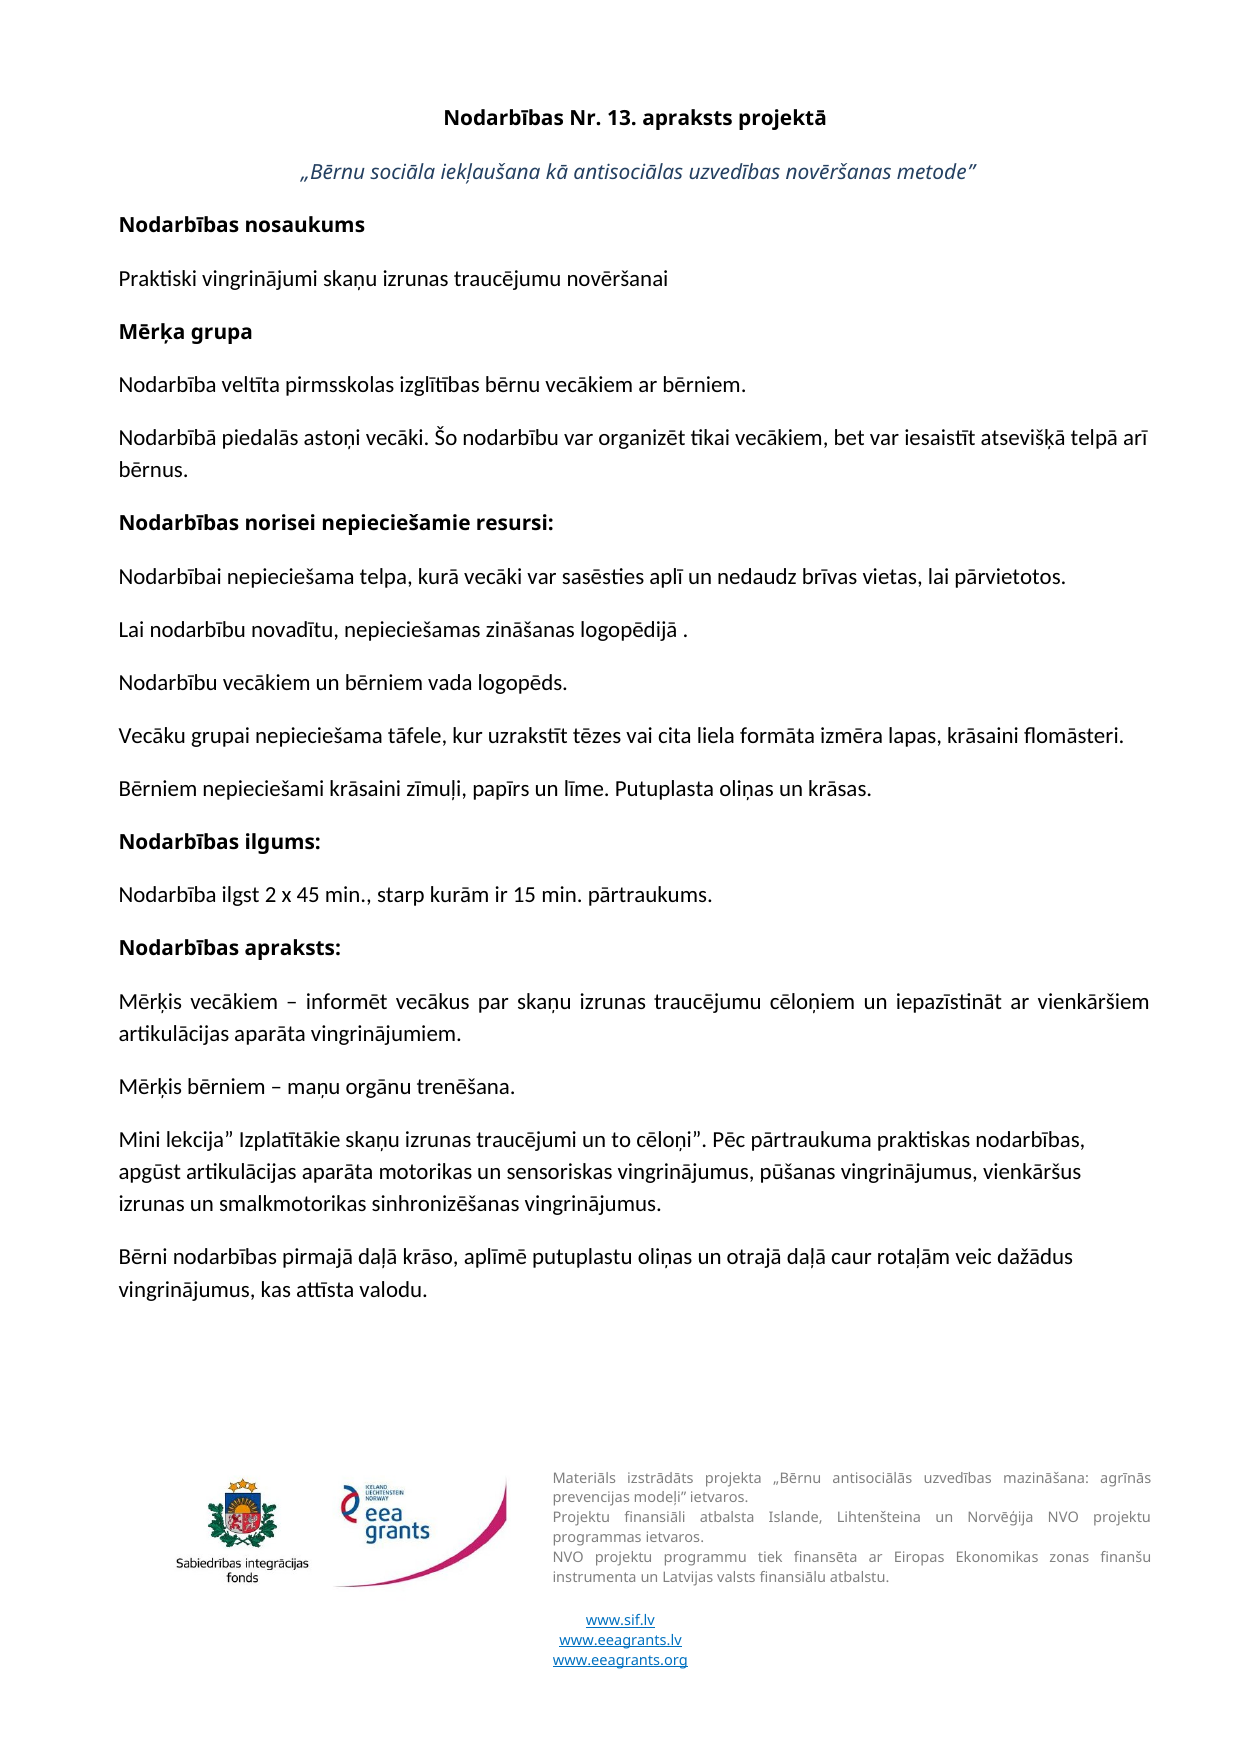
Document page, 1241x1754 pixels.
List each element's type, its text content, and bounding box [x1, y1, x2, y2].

text Nodarbības apraksts: [118, 933, 1152, 962]
text Lai nodarbību novadītu, nepieciešamas zināšanas logopēdijā . [118, 615, 1152, 643]
text Mini lekcija” Izplatītākie skaņu izrunas traucējumi un to cēloņi”. Pēc pārtraukuma praktiskas nodarbības, apgūst artikulācijas aparāta motorikas un sensoriskas vingrinājumus, pūšanas vingrinājumus, vienkāršus izrunas un smalkmotorikas sinhronizēšanas vingrinājumus. [118, 1125, 1152, 1217]
text Nodarbības Nr. 13. apraksts projektā [118, 103, 1152, 132]
text Nodarbība ilgst 2 x 45 min., starp kurām ir 15 min. pārtraukums. [118, 880, 1152, 908]
text Bērniem nepieciešami krāsaini zīmuļi, papīrs un līme. Putuplasta oliņas un krāsas. [118, 774, 1152, 802]
text Nodarbība veltīta pirmsskolas izglītības bērnu vecākiem ar bērniem. [118, 370, 1152, 398]
text Mērķa grupa [118, 317, 1152, 345]
text Bērni nodarbības pirmajā daļā krāso, aplīmē putuplastu oliņas un otrajā daļā caur rotaļām veic dažādus vingrinājumus, kas attīsta valodu. [118, 1242, 1152, 1303]
text Praktiski vingrinājumi skaņu izrunas traucējumu novēršanai [118, 264, 1152, 292]
text Mērķis bērniem – maņu orgānu trenēšana. [118, 1072, 1152, 1100]
text Nodarbības ilgums: [118, 827, 1152, 855]
text Nodarbības nosaukums [118, 210, 1152, 239]
picture [145, 1444, 535, 1614]
text Nodarbību vecākiem un bērniem vada logopēds. [118, 668, 1152, 696]
text Nodarbībā piedalās astoņi vecāki. Šo nodarbību var organizēt tikai vecākiem, bet var iesaistīt atsevišķā telpā arī bērnus. [118, 423, 1152, 483]
text Nodarbības norisei nepieciešamie resursi: [118, 508, 1152, 537]
text Nodarbībai nepieciešama telpa, kurā vecāki var sasēsties aplī un nedaudz brīvas vietas, lai pārvietotos. [118, 562, 1152, 590]
text Vecāku grupai nepieciešama tāfele, kur uzrakstīt tēzes vai cita liela formāta izmēra lapas, krāsaini flomāsteri. [118, 721, 1152, 749]
text „Bērnu sociāla iekļaušana kā antisociālas uzvedības novēršanas metode” [118, 157, 1152, 185]
text Mērķis vecākiem – informēt vecākus par skaņu izrunas traucējumu cēloņiem un iepazīstināt ar vienkāršiem artikulācijas aparāta vingrinājumiem. [118, 987, 1152, 1047]
